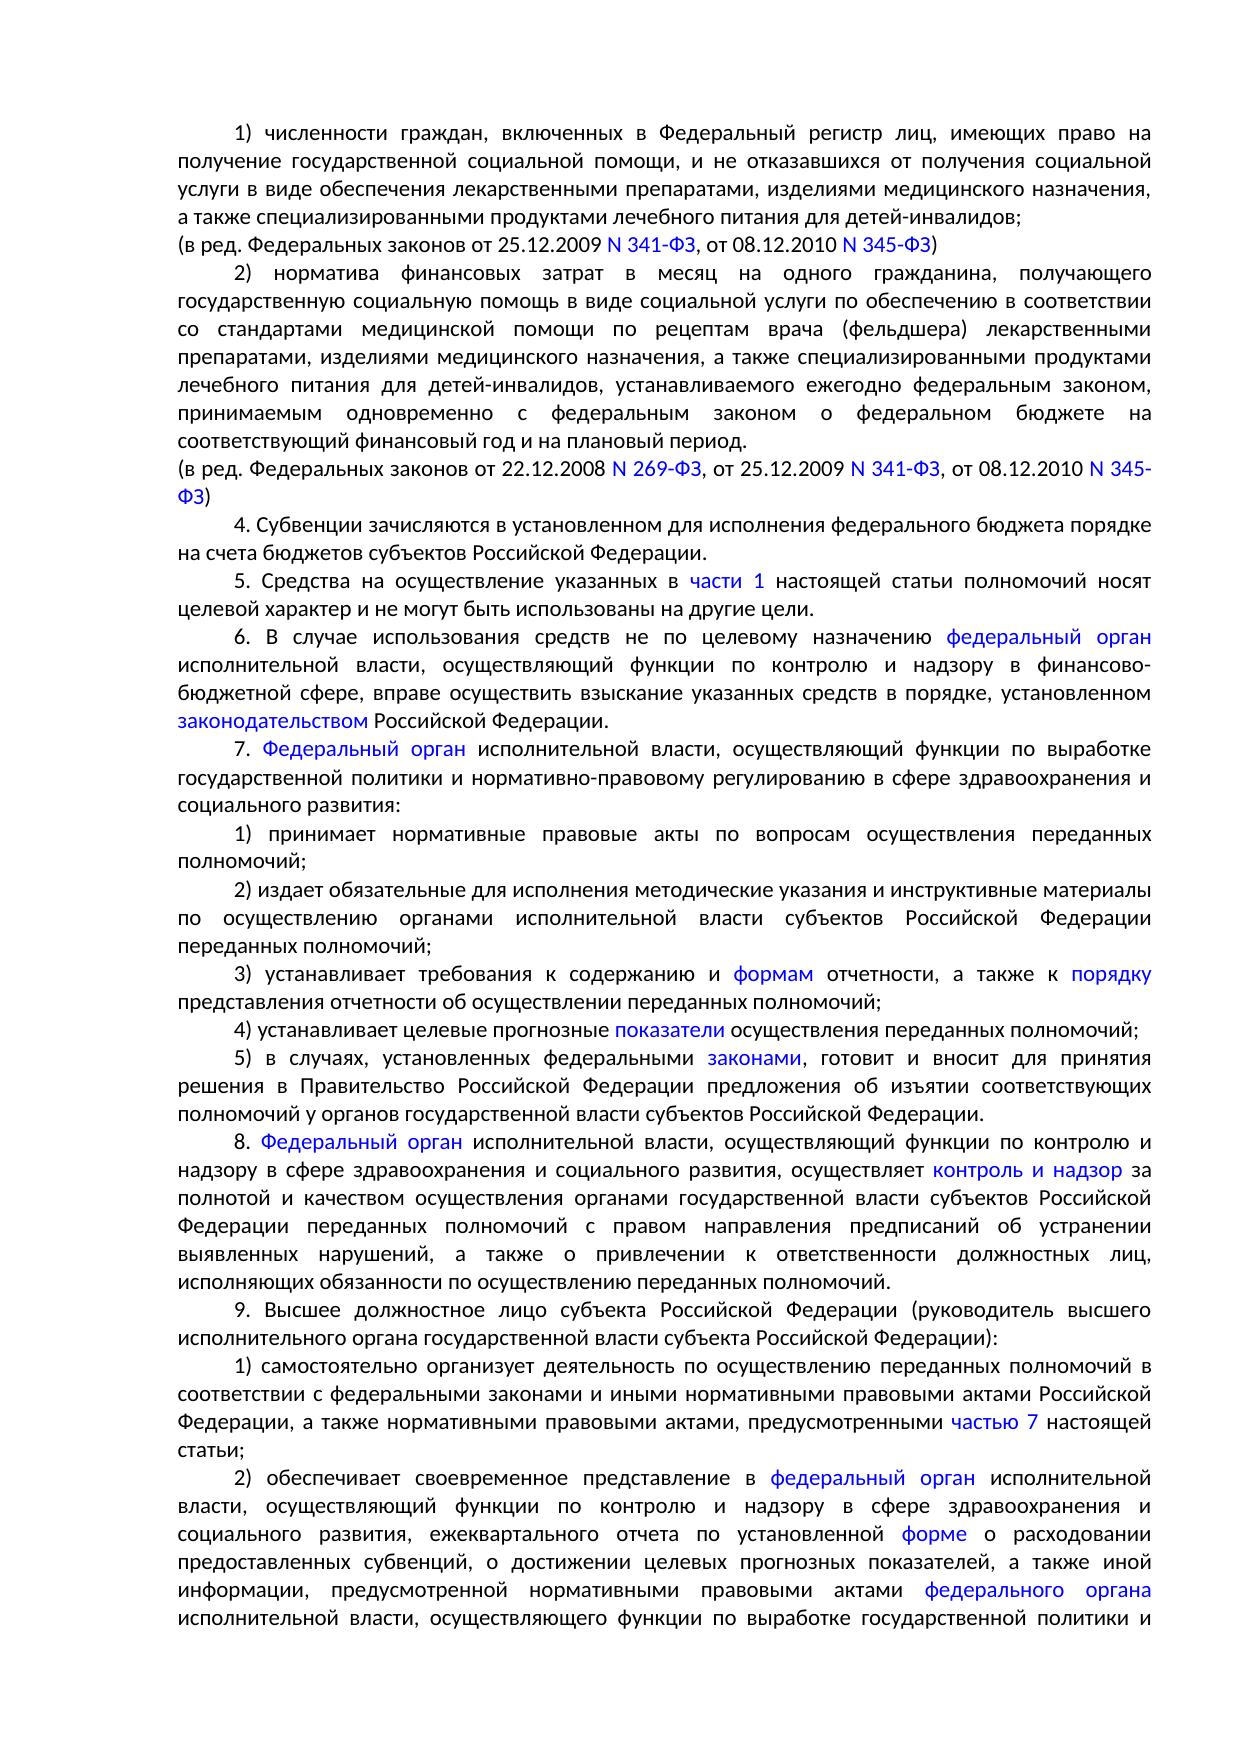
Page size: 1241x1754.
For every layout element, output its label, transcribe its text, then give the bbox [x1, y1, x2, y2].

text 1) самостоятельно организует деятельность по осуществлению переданных полномочий в соответствии с федеральными законами и иными нормативными правовыми актами Российской Федерации, а также нормативными правовыми актами, предусмотренными частью 7 настоящей статьи; [177, 1351, 1152, 1463]
text (в ред. Федеральных законов от 25.12.2009 N 341-ФЗ, от 08.12.2010 N 345-ФЗ) [177, 230, 1152, 258]
text 1) принимает нормативные правовые акты по вопросам осуществления переданных полномочий; [177, 819, 1152, 875]
text 3) устанавливает требования к содержанию и формам отчетности, а также к порядку представления отчетности об осуществлении переданных полномочий; [177, 959, 1152, 1015]
text 4. Субвенции зачисляются в установленном для исполнения федерального бюджета порядке на счета бюджетов субъектов Российской Федерации. [177, 510, 1152, 566]
text 2) издает обязательные для исполнения методические указания и инструктивные материалы по осуществлению органами исполнительной власти субъектов Российской Федерации переданных полномочий; [177, 875, 1152, 959]
text 2) норматива финансовых затрат в месяц на одного гражданина, получающего государственную социальную помощь в виде социальной услуги по обеспечению в соответствии со стандартами медицинской помощи по рецептам врача (фельдшера) лекарственными препаратами, изделиями медицинского назначения, а также специализированными продуктами лечебного питания для детей-инвалидов, устанавливаемого ежегодно федеральным законом, принимаемым одновременно с федеральным законом о федеральном бюджете на соответствующий финансовый год и на плановый период. [177, 258, 1152, 454]
text 1) численности граждан, включенных в Федеральный регистр лиц, имеющих право на получение государственной социальной помощи, и не отказавшихся от получения социальной услуги в виде обеспечения лекарственными препаратами, изделиями медицинского назначения, а также специализированными продуктами лечебного питания для детей-инвалидов; [177, 118, 1152, 230]
text (в ред. Федеральных законов от 22.12.2008 N 269-ФЗ, от 25.12.2009 N 341-ФЗ, от 08.12.2010 N 345-ФЗ) [177, 454, 1152, 510]
text 8. Федеральный орган исполнительной власти, осуществляющий функции по контролю и надзору в сфере здравоохранения и социального развития, осуществляет контроль и надзор за полнотой и качеством осуществления органами государственной власти субъектов Российской Федерации переданных полномочий с правом направления предписаний об устранении выявленных нарушений, а также о привлечении к ответственности должностных лиц, исполняющих обязанности по осуществлению переданных полномочий. [177, 1127, 1152, 1295]
text 4) устанавливает целевые прогнозные показатели осуществления переданных полномочий; [177, 1015, 1152, 1043]
text 5) в случаях, установленных федеральными законами, готовит и вносит для принятия решения в Правительство Российской Федерации предложения об изъятии соответствующих полномочий у органов государственной власти субъектов Российской Федерации. [177, 1043, 1152, 1127]
text 5. Средства на осуществление указанных в части 1 настоящей статьи полномочий носят целевой характер и не могут быть использованы на другие цели. [177, 566, 1152, 622]
text 7. Федеральный орган исполнительной власти, осуществляющий функции по выработке государственной политики и нормативно-правовому регулированию в сфере здравоохранения и социального развития: [177, 734, 1152, 819]
text 9. Высшее должностное лицо субъекта Российской Федерации (руководитель высшего исполнительного органа государственной власти субъекта Российской Федерации): [177, 1295, 1152, 1351]
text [177, 1463, 1152, 1631]
text 6. В случае использования средств не по целевому назначению федеральный орган исполнительной власти, осуществляющий функции по контролю и надзору в финансово-бюджетной сфере, вправе осуществить взыскание указанных средств в порядке, установленном законодательством Российской Федерации. [177, 622, 1152, 734]
